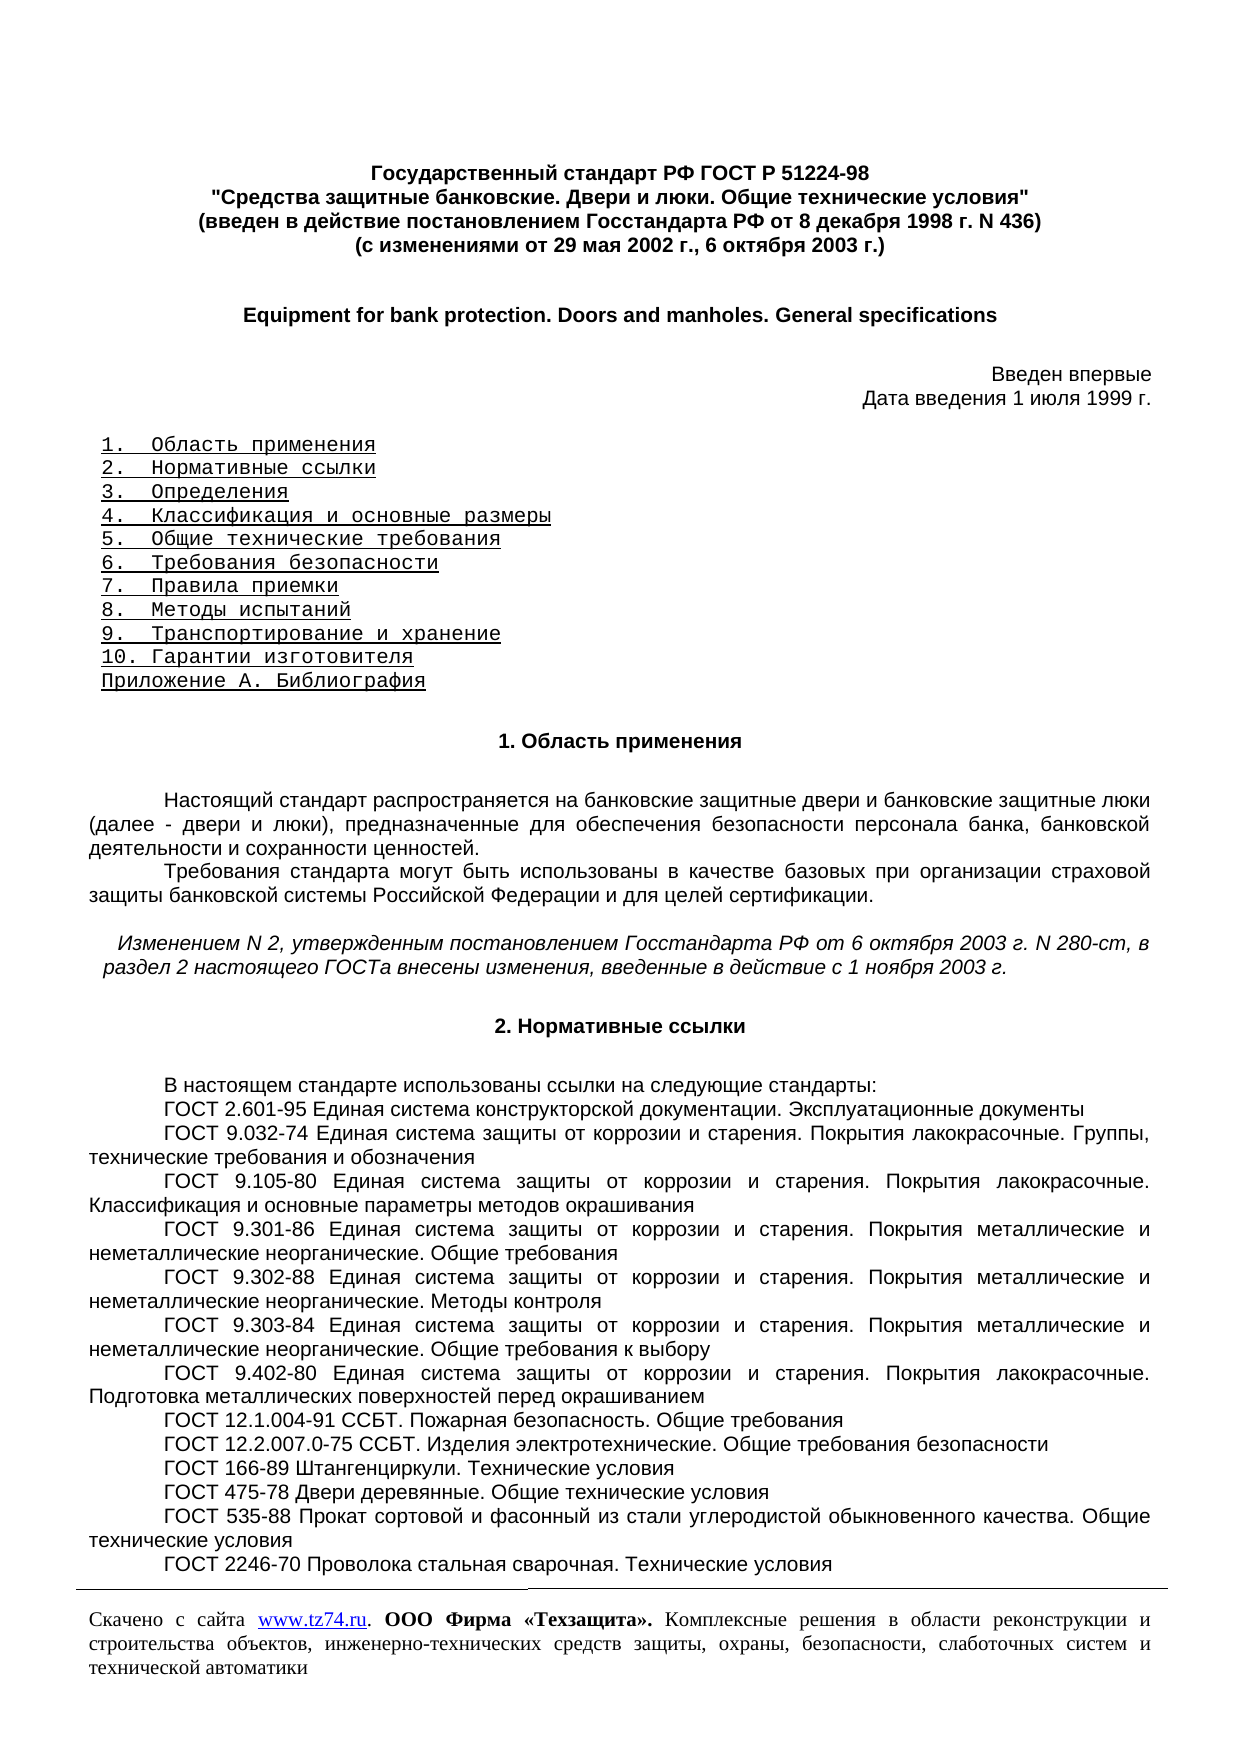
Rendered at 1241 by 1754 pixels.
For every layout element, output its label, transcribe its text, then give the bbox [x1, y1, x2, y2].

text ГОСТ 12.1.004-91 ССБТ. Пожарная безопасность. Общие требования [88, 1408, 1152, 1432]
text 2. Нормативные ссылки [88, 1014, 1152, 1038]
text 9. Транспортирование и хранение [88, 623, 1152, 646]
text ГОСТ 535-88 Прокат сортовой и фасонный из стали углеродистой обыкновенного качества. Общие технические условия [88, 1504, 1152, 1552]
text 2. Нормативные ссылки [88, 457, 1152, 481]
text 3. Определения [88, 481, 1152, 504]
text 1. Область применения [88, 729, 1152, 753]
text Введен впервые [88, 362, 1152, 386]
text 6. Требования безопасности [88, 552, 1152, 576]
text ГОСТ 2246-70 Проволока стальная сварочная. Технические условия [88, 1552, 1152, 1576]
text Требования стандарта могут быть использованы в качестве базовых при организации страховой защиты банковской системы Российской Федерации и для целей сертификации. [88, 859, 1152, 907]
text ГОСТ 9.032-74 Единая система защиты от коррозии и старения. Покрытия лакокрасочные. Группы, технические требования и обозначения [88, 1121, 1152, 1169]
text В настоящем стандарте использованы ссылки на следующие стандарты: [88, 1073, 1152, 1097]
text Приложение А. Библиография [88, 670, 1152, 694]
text ГОСТ 9.402-80 Единая система защиты от коррозии и старения. Покрытия лакокрасочные. Подготовка металлических поверхностей перед окрашиванием [88, 1360, 1152, 1408]
text 4. Классификация и основные размеры [88, 504, 1152, 528]
text Equipment for bank protection. Doors and manholes. General specifications [88, 303, 1152, 327]
text 10. Гарантии изготовителя [88, 646, 1152, 670]
text ГОСТ 9.302-88 Единая система защиты от коррозии и старения. Покрытия металлические и неметаллические неорганические. Методы контроля [88, 1264, 1152, 1312]
text Государственный стандарт РФ ГОСТ Р 51224-98 "Средства защитные банковские. Двери и люки. Общие технические условия" (введен в действие постановлением Госстандарта РФ от 8 декабря 1998 г. N 436) (с изменениями от 29 мая 2002 г., 6 октября 2003 г.) [88, 161, 1152, 257]
text Изменением N 2, утвержденным постановлением Госстандарта РФ от 6 октября 2003 г. N 280-ст, в раздел 2 настоящего ГОСТа внесены изменения, введенные в действие с 1 ноября 2003 г. [103, 931, 1152, 979]
text ГОСТ 475-78 Двери деревянные. Общие технические условия [88, 1480, 1152, 1504]
text 1. Область применения [88, 434, 1152, 457]
text ГОСТ 9.105-80 Единая система защиты от коррозии и старения. Покрытия лакокрасочные. Классификация и основные параметры методов окрашивания [88, 1169, 1152, 1217]
text 5. Общие технические требования [88, 528, 1152, 552]
text ГОСТ 166-89 Штангенциркули. Технические условия [88, 1456, 1152, 1480]
text ГОСТ 9.301-86 Единая система защиты от коррозии и старения. Покрытия металлические и неметаллические неорганические. Общие требования [88, 1217, 1152, 1264]
text ГОСТ 12.2.007.0-75 ССБТ. Изделия электротехнические. Общие требования безопасности [88, 1432, 1152, 1456]
text ГОСТ 9.303-84 Единая система защиты от коррозии и старения. Покрытия металлические и неметаллические неорганические. Общие требования к выбору [88, 1312, 1152, 1360]
text Настоящий стандарт распространяется на банковские защитные двери и банковские защитные люки (далее - двери и люки), предназначенные для обеспечения безопасности персонала банка, банковской деятельности и сохранности ценностей. [88, 787, 1152, 859]
text Дата введения 1 июля 1999 г. [88, 386, 1152, 410]
text 8. Методы испытаний [88, 599, 1152, 623]
text ГОСТ 2.601-95 Единая система конструкторской документации. Эксплуатационные документы [88, 1097, 1152, 1121]
text 7. Правила приемки [88, 576, 1152, 599]
